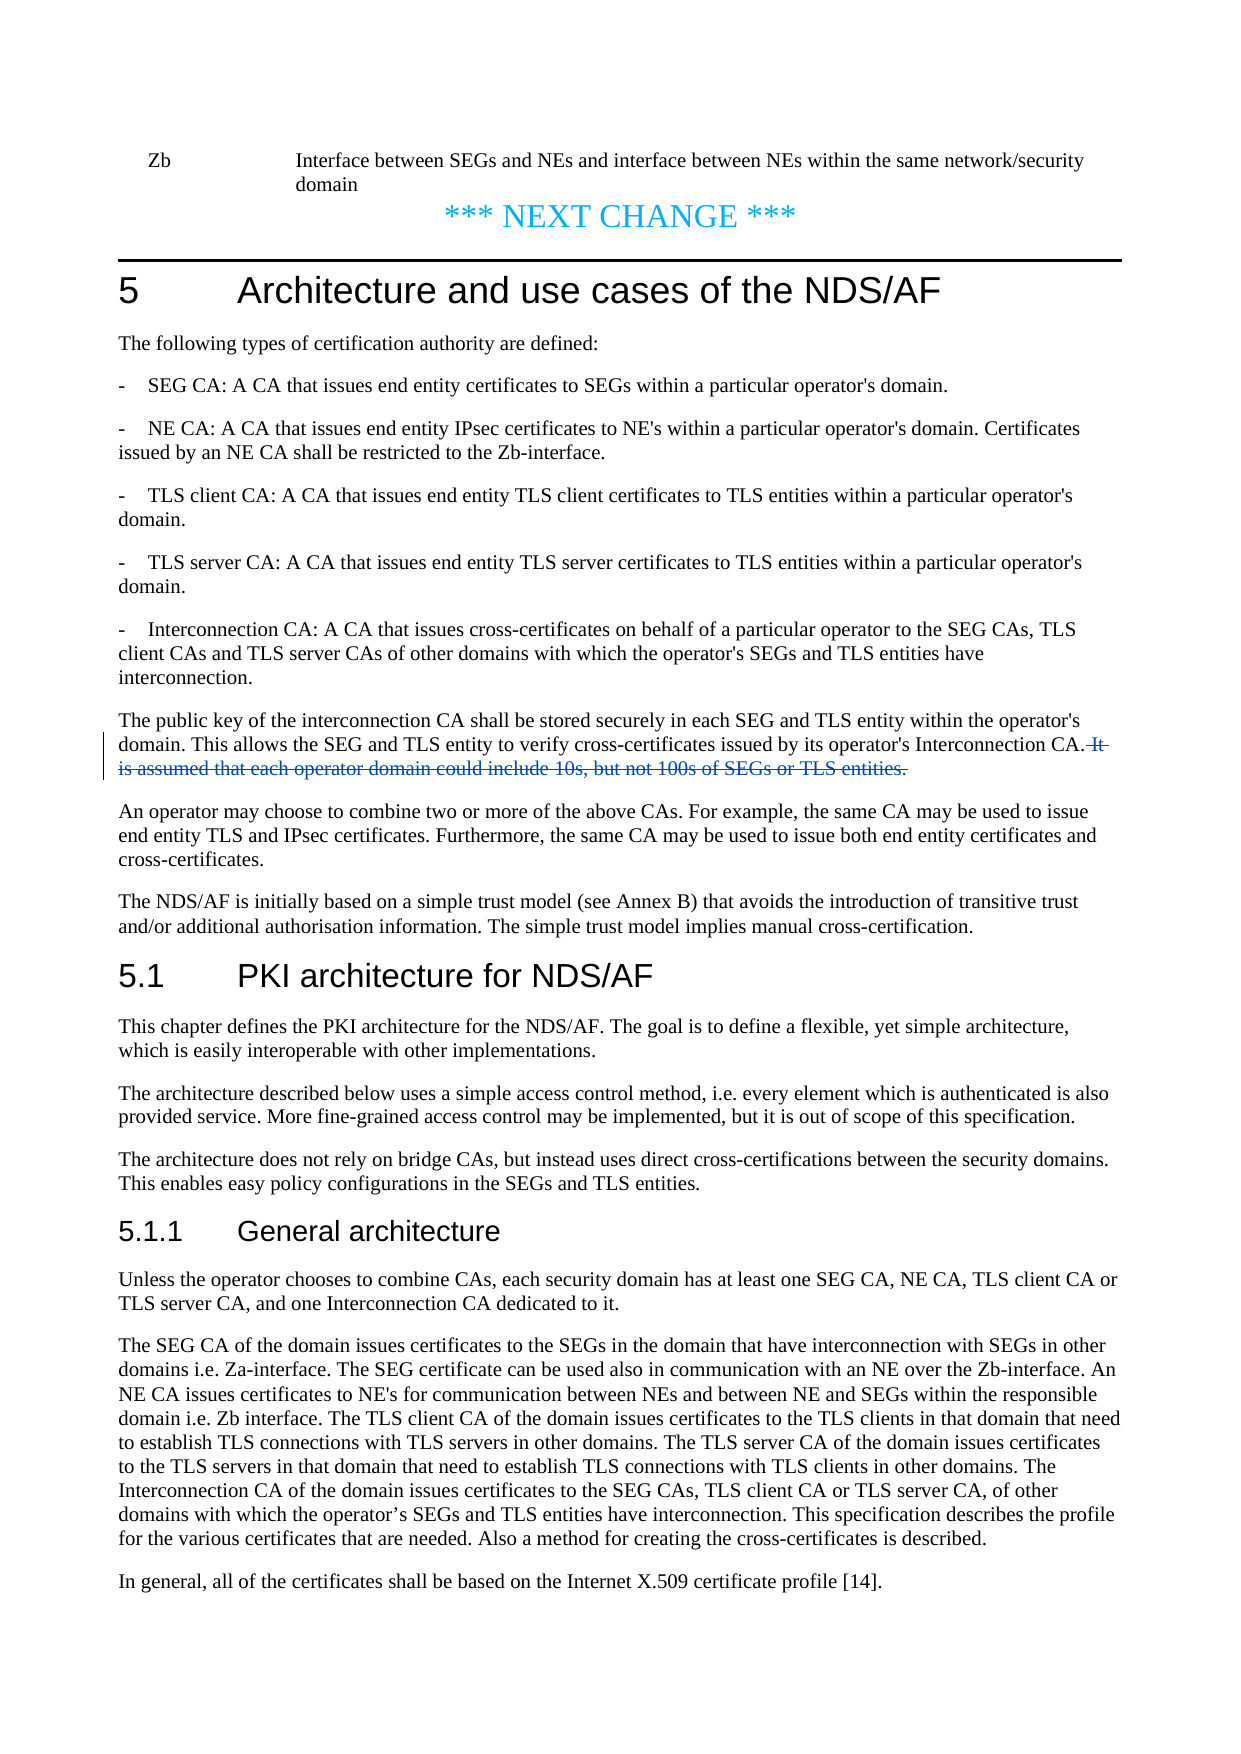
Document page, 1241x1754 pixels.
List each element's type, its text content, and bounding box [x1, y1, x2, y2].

text The public key of the interconnection CA shall be stored securely in each SEG and TLS entity within the operator's domain. This allows the SEG and TLS entity to verify cross-certificates issued by its operator's Interconnection CA. [118, 708, 1122, 780]
text The SEG CA of the domain issues certificates to the SEGs in the domain that have interconnection with SEGs in other domains i.e. Za-interface. The SEG certificate can be used also in communication with an NE over the Zb-interface. An NE CA issues certificates to NE's for communication between NEs and between NE and SEGs within the responsible domain i.e. Zb interface. The TLS client CA of the domain issues certificates to the TLS clients in that domain that need to establish TLS connections with TLS servers in other domains. The TLS server CA of the domain issues certificates to the TLS servers in that domain that need to establish TLS connections with TLS clients in other domains. The Interconnection CA of the domain issues certificates to the SEG CAs, TLS client CA or TLS server CA, of other domains with which the operator’s SEGs and TLS entities have interconnection. This specification describes the profile for the various certificates that are needed. Also a method for creating the cross-certificates is described. [118, 1333, 1122, 1550]
text This chapter defines the PKI architecture for the NDS/AF. The goal is to define a flexible, yet simple architecture, which is easily interoperable with other implementations. [118, 1013, 1122, 1062]
text - TLS server CA: A CA that issues end entity TLS server certificates to TLS entities within a particular operator's domain. [118, 550, 1122, 598]
text An operator may choose to combine two or more of the above CAs. For example, the same CA may be used to issue end entity TLS and IPsec certificates. Furthermore, the same CA may be used to issue both end entity certificates and cross-certificates. [118, 798, 1122, 871]
text - SEG CA: A CA that issues end entity certificates to SEGs within a particular operator's domain. [118, 373, 1122, 397]
text *** NEXT CHANGE *** [118, 196, 1122, 234]
text In general, all of the certificates shall be based on the Internet X.509 certificate profile [14]. [118, 1569, 1122, 1593]
subtitle 5 Architecture and use cases of the NDS/AF [118, 262, 1122, 312]
text Zb Interface between SEGs and NEs and interface between NEs within the same network/security domain [148, 148, 1122, 196]
text The NDS/AF is initially based on a simple trust model (see Annex B) that avoids the introduction of transitive trust and/or additional authorisation information. The simple trust model implies manual cross-certification. [118, 889, 1122, 938]
text - TLS client CA: A CA that issues end entity TLS client certificates to TLS entities within a particular operator's domain. [118, 483, 1122, 531]
text Unless the operator chooses to combine CAs, each security domain has at least one SEG CA, NE CA, TLS client CA or TLS server CA, and one Interconnection CA dedicated to it. [118, 1266, 1122, 1314]
text The following types of certification authority are defined: [118, 330, 1122, 354]
text The architecture does not rely on bridge CAs, but instead uses direct cross-certifications between the security domains. This enables easy policy configurations in the SEGs and TLS entities. [118, 1147, 1122, 1195]
text The architecture described below uses a simple access control method, i.e. every element which is authenticated is also provided service. More fine-grained access control may be implemented, but it is out of scope of this specification. [118, 1080, 1122, 1128]
text - Interconnection CA: A CA that issues cross-certificates on behalf of a particular operator to the SEG CAs, TLS client CAs and TLS server CAs of other domains with which the operator's SEGs and TLS entities have interconnection. [118, 617, 1122, 689]
subtitle 5.1 PKI architecture for NDS/AF [118, 956, 1122, 995]
subtitle 5.1.1 General architecture [118, 1214, 1122, 1248]
text - NE CA: A CA that issues end entity IPsec certificates to NE's within a particular operator's domain. Certificates issued by an NE CA shall be restricted to the Zb-interface. [118, 416, 1122, 464]
